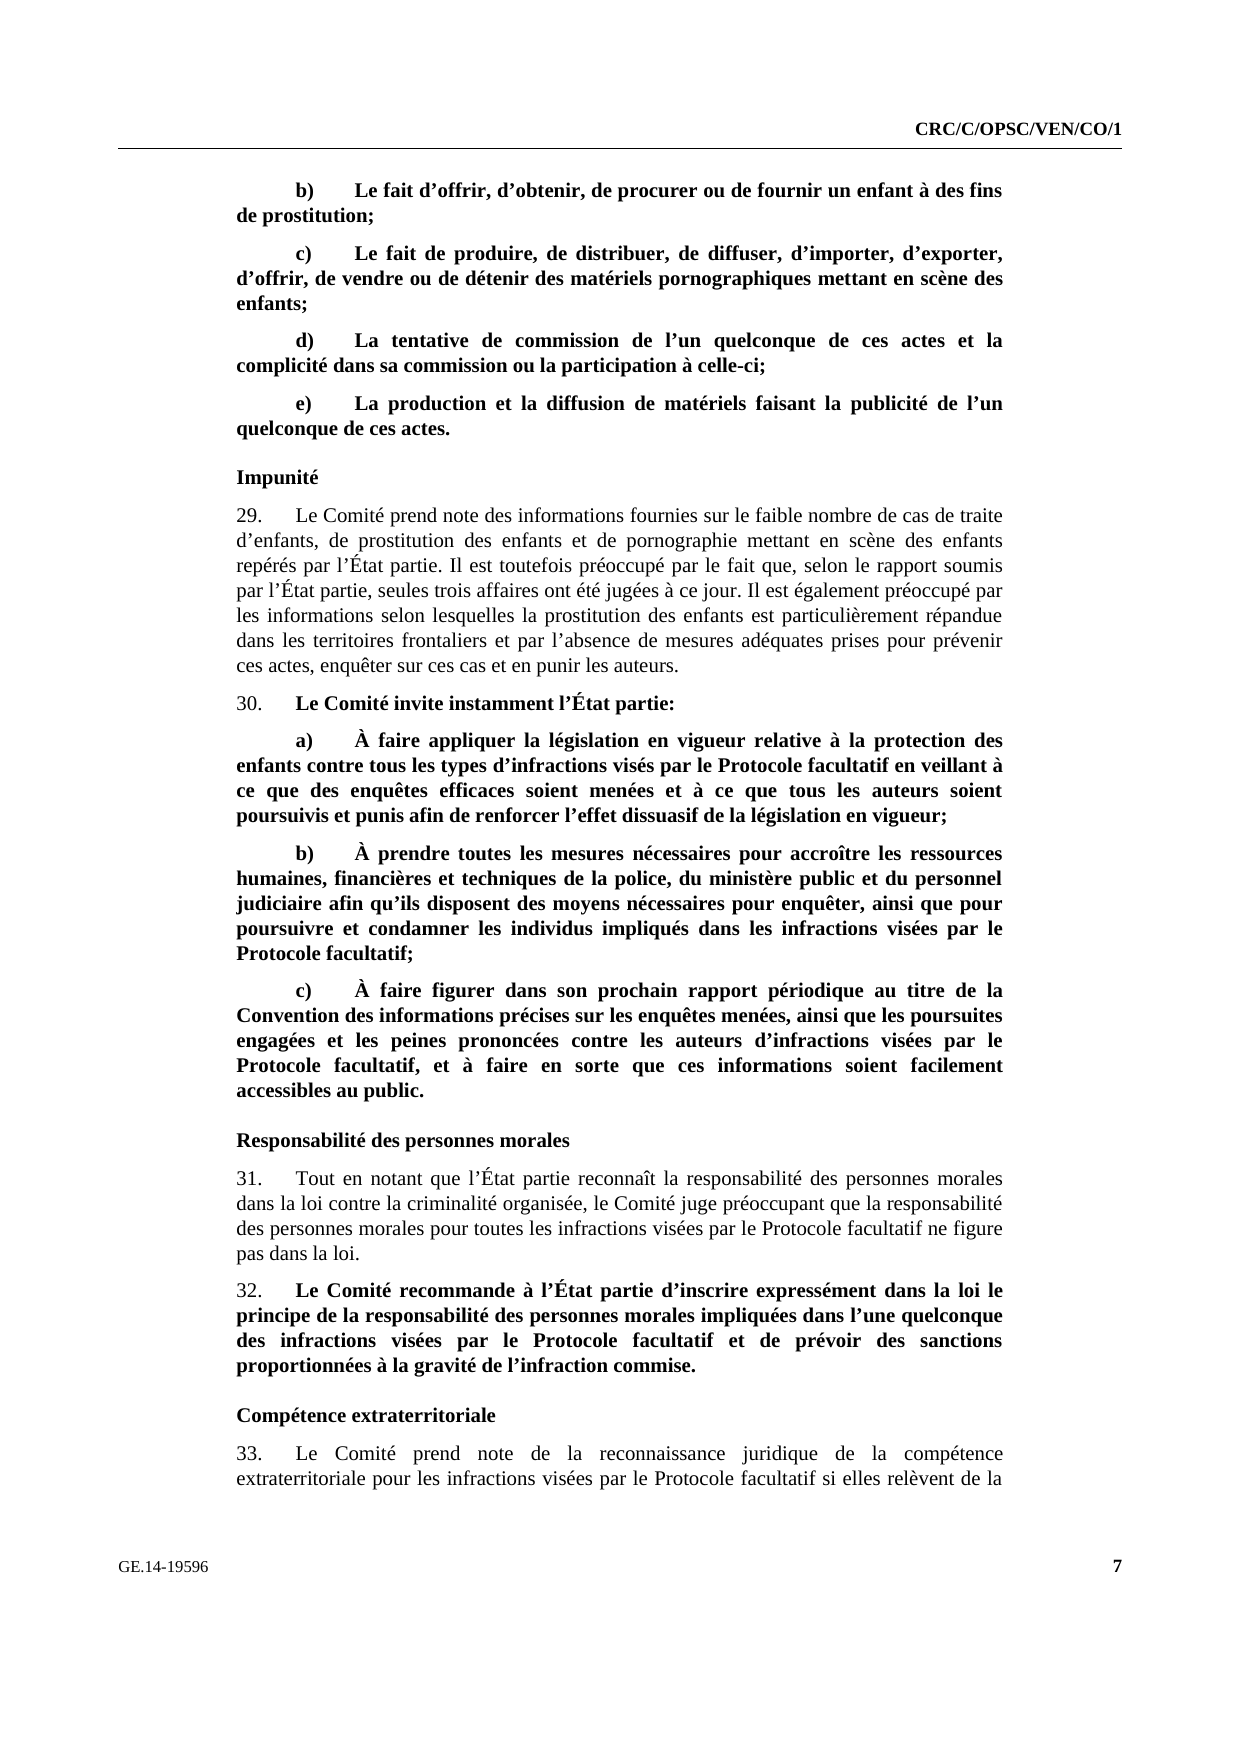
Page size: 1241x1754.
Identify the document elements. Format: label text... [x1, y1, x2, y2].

text Responsabilité des personnes morales [118, 1127, 1004, 1152]
text c) Le fait de produire, de distribuer, de diffuser, d’importer, d’exporter, d’offrir, de vendre ou de détenir des matériels pornographiques mettant en scène des enfants; [236, 240, 1004, 315]
text c) À faire figurer dans son prochain rapport périodique au titre de la Convention des informations précises sur les enquêtes menées, ainsi que les poursuites engagées et les peines prononcées contre les auteurs d’infractions visées par le Protocole facultatif, et à faire en sorte que ces informations soient facilement accessibles au public. [236, 977, 1004, 1102]
text d) La tentative de commission de l’un quelconque de ces actes et la complicité dans sa commission ou la participation à celle-ci; [236, 327, 1004, 377]
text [236, 1440, 1004, 1490]
text Le Comité prend note des informations fournies sur le faible nombre de cas de traite d’enfants, de prostitution des enfants et de pornographie mettant en scène des enfants repérés par l’État partie. Il est toutefois préoccupé par le fait que, selon le rapport soumis par l’État partie, seules trois affaires ont été jugées à ce jour. Il est également préoccupé par les informations selon lesquelles la prostitution des enfants est particulièrement répandue dans les territoires frontaliers et par l’absence de mesures adéquates prises pour prévenir ces actes, enquêter sur ces cas et en punir les auteurs. [236, 502, 1004, 677]
text a) À faire appliquer la législation en vigueur relative à la protection des enfants contre tous les types d’infractions visés par le Protocole facultatif en veillant à ce que des enquêtes efficaces soient menées et à ce que tous les auteurs soient poursuivis et punis afin de renforcer l’effet dissuasif de la législation en vigueur; [236, 727, 1004, 827]
text Le Comité invite instamment l’État partie: [236, 690, 1004, 715]
text Tout en notant que l’État partie reconnaît la responsabilité des personnes morales dans la loi contre la criminalité organisée, le Comité juge préoccupant que la responsabilité des personnes morales pour toutes les infractions visées par le Protocole facultatif ne figure pas dans la loi. [236, 1165, 1004, 1265]
text Le Comité recommande à l’État partie d’inscrire expressément dans la loi le principe de la responsabilité des personnes morales impliquées dans l’une quelconque des infractions visées par le Protocole facultatif et de prévoir des sanctions proportionnées à la gravité de l’infraction commise. [236, 1277, 1004, 1377]
text Compétence extraterritoriale [118, 1402, 1004, 1427]
text b) À prendre toutes les mesures nécessaires pour accroître les ressources humaines, financières et techniques de la police, du ministère public et du personnel judiciaire afin qu’ils disposent des moyens nécessaires pour enquêter, ainsi que pour poursuivre et condamner les individus impliqués dans les infractions visées par le Protocole facultatif; [236, 840, 1004, 965]
text Impunité [118, 465, 1004, 490]
text e) La production et la diffusion de matériels faisant la publicité de l’un quelconque de ces actes. [236, 390, 1004, 440]
text b) Le fait d’offrir, d’obtenir, de procurer ou de fournir un enfant à des fins de prostitution; [236, 177, 1004, 227]
